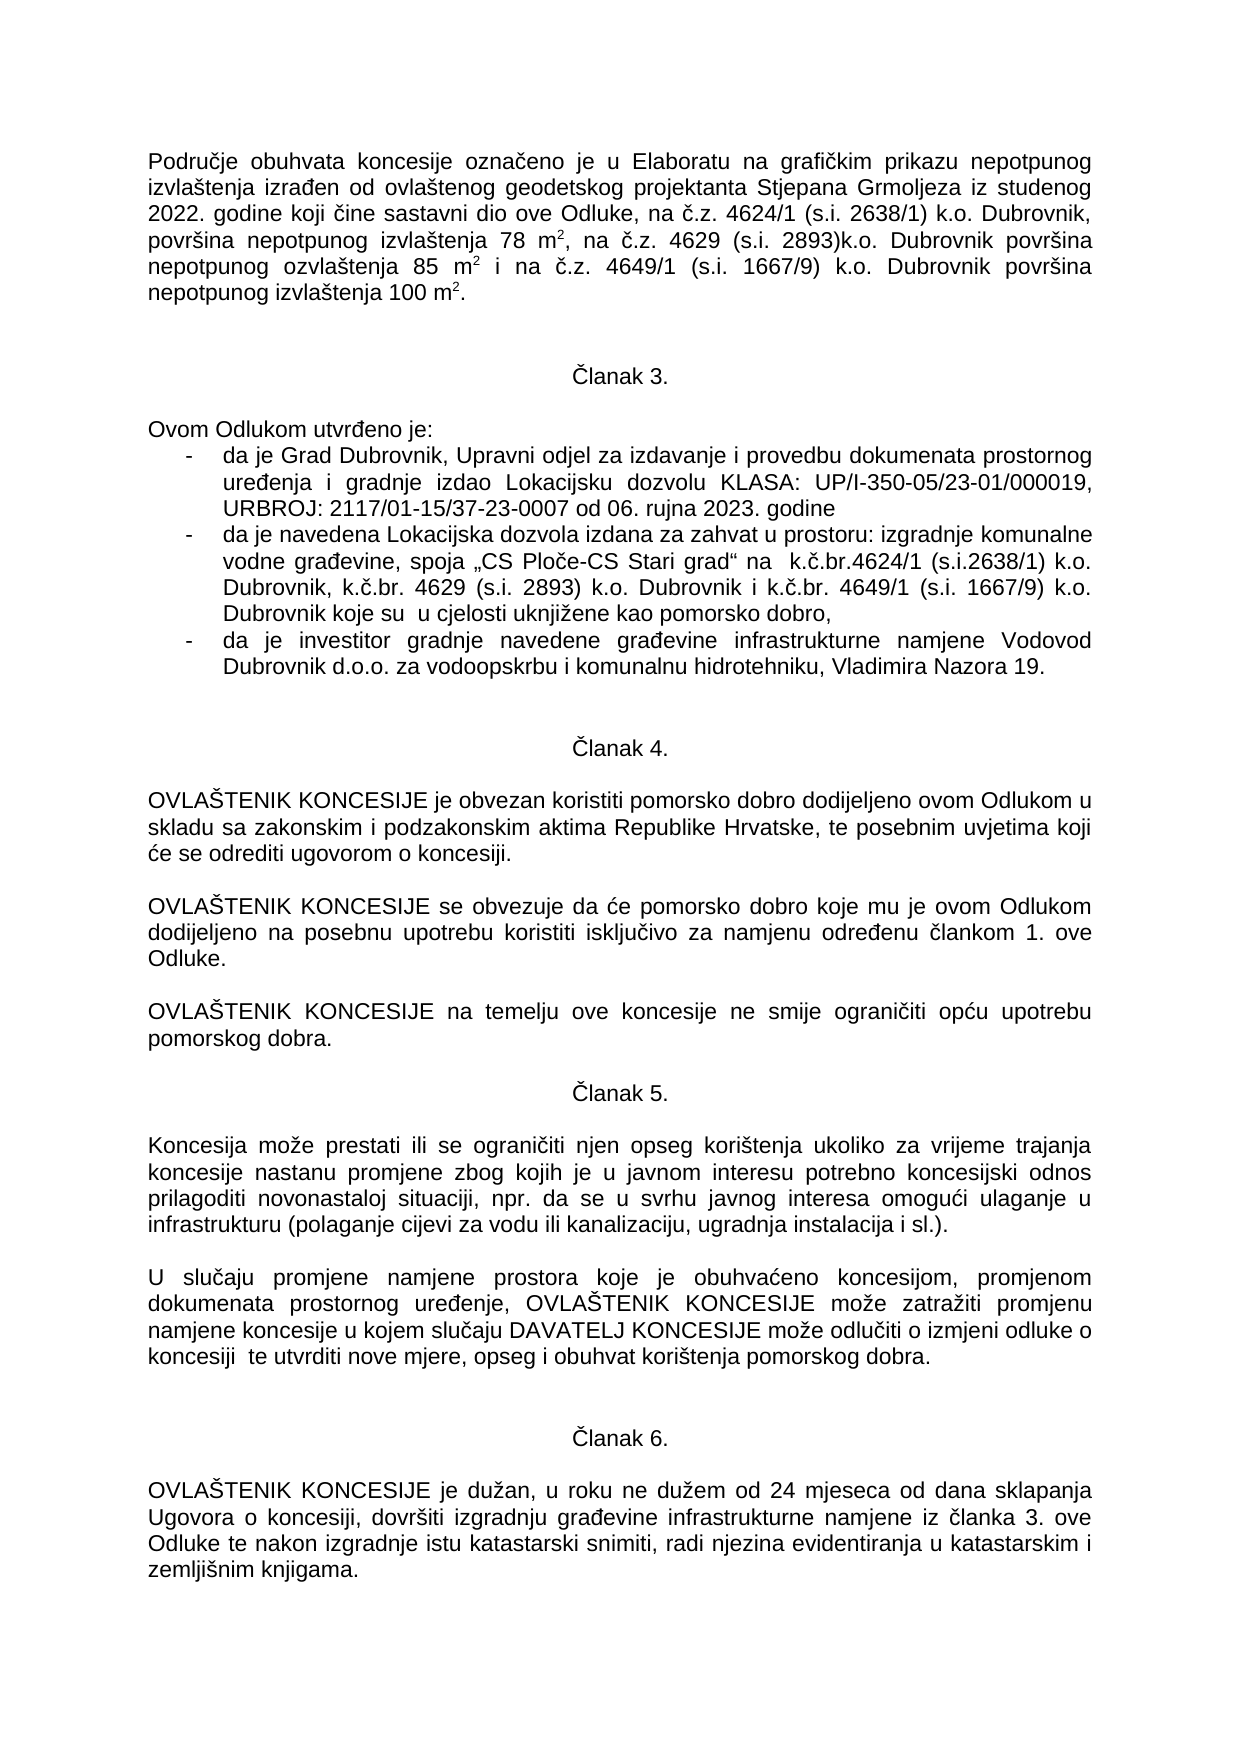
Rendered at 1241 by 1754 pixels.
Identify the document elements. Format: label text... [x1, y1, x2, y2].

text OVLAŠTENIK KONCESIJE je dužan, u roku ne dužem od 24 mjeseca od dana sklapanja Ugovora o koncesiji, dovršiti izgradnju građevine infrastrukturne namjene iz članka 3. ove Odluke te nakon izgradnje istu katastarski snimiti, radi njezina evidentiranja u katastarskim i zemljišnim knjigama. [148, 1477, 1093, 1583]
text Područje obuhvata koncesije označeno je u Elaboratu na grafičkim prikazu nepotpunog izvlaštenja izrađen od ovlaštenog geodetskog projektanta Stjepana Grmoljeza iz studenog 2022. godine koji čine sastavni dio ove Odluke, na č.z. 4624/1 (s.i. 2638/1) k.o. Dubrovnik, površina nepotpunog izvlaštenja 78 m2, na č.z. 4629 (s.i. 2893)k.o. Dubrovnik površina nepotpunog ozvlaštenja 85 m2 i na č.z. 4649/1 (s.i. 1667/9) k.o. Dubrovnik površina nepotpunog izvlaštenja 100 m2. [148, 148, 1093, 306]
text U slučaju promjene namjene prostora koje je obuhvaćeno koncesijom, promjenom dokumenata prostornog uređenje, OVLAŠTENIK KONCESIJE može zatražiti promjenu namjene koncesije u kojem slučaju DAVATELJ KONCESIJE može odlučiti o izmjeni odluke o koncesiji te utvrditi nove mjere, opseg i obuhvat korištenja pomorskog dobra. [148, 1264, 1093, 1369]
text Koncesija može prestati ili se ograničiti njen opseg korištenja ukoliko za vrijeme trajanja koncesije nastanu promjene zbog kojih je u javnom interesu potrebno koncesijski odnos prilagoditi novonastaloj situaciji, npr. da se u svrhu javnog interesa omogući ulaganje u infrastrukturu (polaganje cijevi za vodu ili kanalizaciju, ugradnja instalacija i sl.). [148, 1132, 1093, 1238]
list da je Grad Dubrovnik, Upravni odjel za izdavanje i provedbu dokumenata prostornog uređenja i gradnje izdao Lokacijsku dozvolu KLASA: UP/I-350-05/23-01/000019, URBROJ: 2117/01-15/37-23-0007 od 06. rujna 2023. godine [185, 442, 1093, 521]
text OVLAŠTENIK KONCESIJE je obvezan koristiti pomorsko dobro dodijeljeno ovom Odlukom u skladu sa zakonskim i podzakonskim aktima Republike Hrvatske, te posebnim uvjetima koji će se odrediti ugovorom o koncesiji. [148, 787, 1093, 866]
text Članak 3. [148, 363, 1093, 389]
text OVLAŠTENIK KONCESIJE na temelju ove koncesije ne smije ograničiti opću upotrebu pomorskog dobra. [148, 998, 1093, 1051]
list da je investitor gradnje navedene građevine infrastrukturne namjene Vodovod Dubrovnik d.o.o. za vodoopskrbu i komunalnu hidrotehniku, Vladimira Nazora 19. [185, 627, 1093, 679]
text Članak 6. [148, 1424, 1093, 1451]
text Članak 4. [148, 734, 1093, 761]
text OVLAŠTENIK KONCESIJE se obvezuje da će pomorsko dobro koje mu je ovom Odlukom dodijeljeno na posebnu upotrebu koristiti isključivo za namjenu određenu člankom 1. ove Odluke. [148, 893, 1093, 972]
text Članak 5. [148, 1079, 1093, 1106]
list da je navedena Lokacijska dozvola izdana za zahvat u prostoru: izgradnje komunalne vodne građevine, spoja „CS Ploče-CS Stari grad“ na k.č.br.4624/1 (s.i.2638/1) k.o. Dubrovnik, k.č.br. 4629 (s.i. 2893) k.o. Dubrovnik i k.č.br. 4649/1 (s.i. 1667/9) k.o. Dubrovnik koje su u cjelosti uknjižene kao pomorsko dobro, [185, 521, 1093, 627]
text Ovom Odlukom utvrđeno je: [148, 416, 1093, 442]
